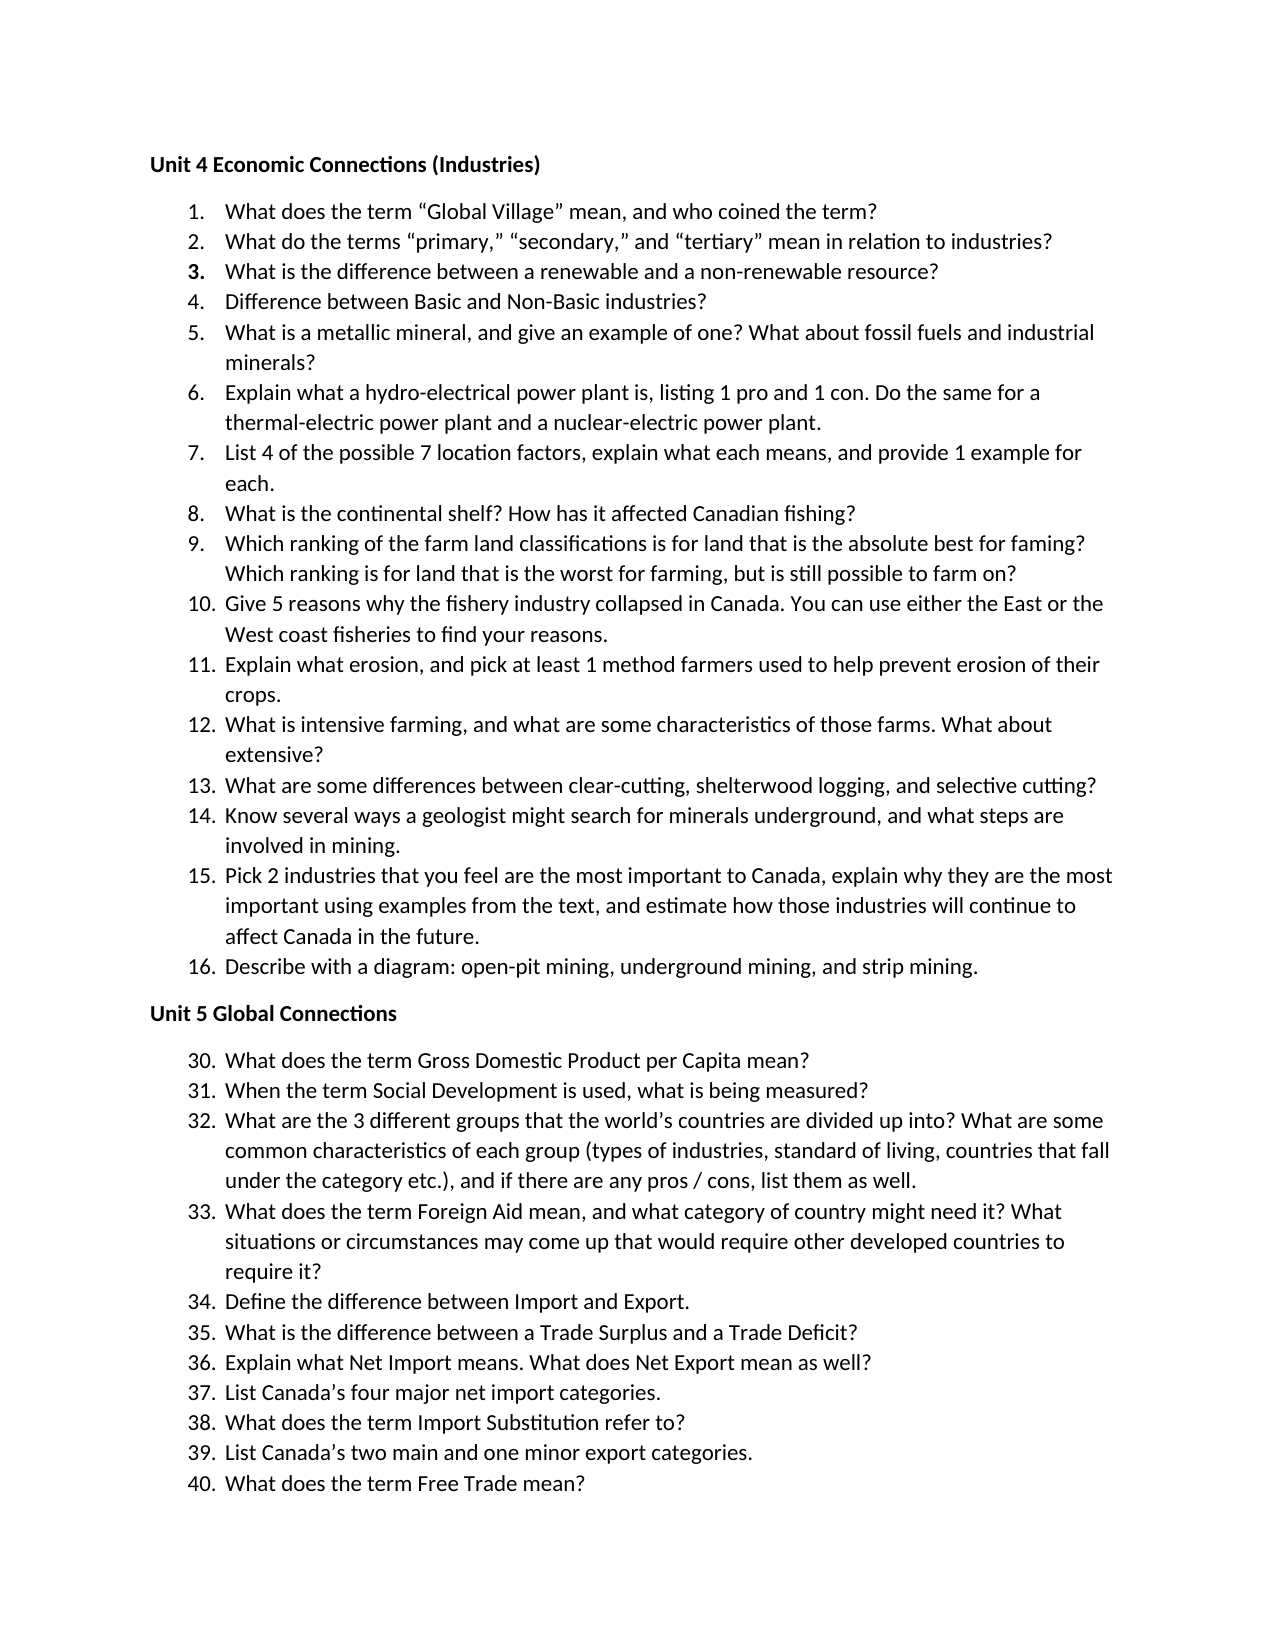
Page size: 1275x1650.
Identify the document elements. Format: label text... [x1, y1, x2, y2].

text Unit 5 Global Connections [150, 999, 1125, 1027]
list What does the term “Global Village” mean, and who coined the term? [187, 197, 1125, 225]
list Define the difference between Import and Export. [187, 1287, 1125, 1316]
list Explain what erosion, and pick at least 1 method farmers used to help prevent erosion of their crops. [187, 650, 1125, 708]
list What is the continental shelf? How has it affected Canadian fishing? [187, 499, 1125, 527]
list Describe with a diagram: open-pit mining, underground mining, and strip mining. [187, 952, 1125, 980]
list Which ranking of the farm land classifications is for land that is the absolute best for faming? Which ranking is for land that is the worst for farming, but is still possible to farm on? [187, 529, 1125, 587]
text Unit 4 Economic Connections (Industries) [150, 150, 1125, 178]
list What is intensive farming, and what are some characteristics of those farms. What about extensive? [187, 710, 1125, 769]
list What does the term Gross Domestic Product per Capita mean? [187, 1046, 1125, 1074]
list List Canada’s two main and one minor export categories. [187, 1438, 1125, 1467]
list What is the difference between a Trade Surplus and a Trade Deficit? [187, 1318, 1125, 1346]
list When the term Social Development is used, what is being measured? [187, 1076, 1125, 1104]
list What does the term Free Trade mean? [187, 1469, 1125, 1497]
list What is a metallic mineral, and give an example of one? What about fossil fuels and industrial minerals? [187, 318, 1125, 376]
list Pick 2 industries that you feel are the most important to Canada, explain why they are the most important using examples from the text, and estimate how those industries will continue to affect Canada in the future. [187, 861, 1125, 950]
list Know several ways a geologist might search for minerals underground, and what steps are involved in mining. [187, 801, 1125, 859]
list Give 5 reasons why the fishery industry collapsed in Canada. You can use either the East or the West coast fisheries to find your reasons. [187, 589, 1125, 648]
list What do the terms “primary,” “secondary,” and “tertiary” mean in relation to industries? [187, 227, 1125, 255]
list What are some differences between clear-cutting, shelterwood logging, and selective cutting? [187, 771, 1125, 799]
list What is the difference between a renewable and a non-renewable resource? [187, 257, 1125, 285]
list What are the 3 different groups that the world’s countries are divided up into? What are some common characteristics of each group (types of industries, standard of living, countries that fall under the category etc.), and if there are any pros / cons, list them as well. [187, 1106, 1125, 1195]
list Explain what a hydro-electrical power plant is, listing 1 pro and 1 con. Do the same for a thermal-electric power plant and a nuclear-electric power plant. [187, 378, 1125, 436]
list Difference between Basic and Non-Basic industries? [187, 287, 1125, 316]
list List 4 of the possible 7 location factors, explain what each means, and provide 1 example for each. [187, 438, 1125, 497]
list Explain what Net Import means. What does Net Export mean as well? [187, 1348, 1125, 1376]
list What does the term Import Substitution refer to? [187, 1408, 1125, 1436]
list List Canada’s four major net import categories. [187, 1378, 1125, 1406]
list What does the term Foreign Aid mean, and what category of country might need it? What situations or circumstances may come up that would require other developed countries to require it? [187, 1197, 1125, 1285]
